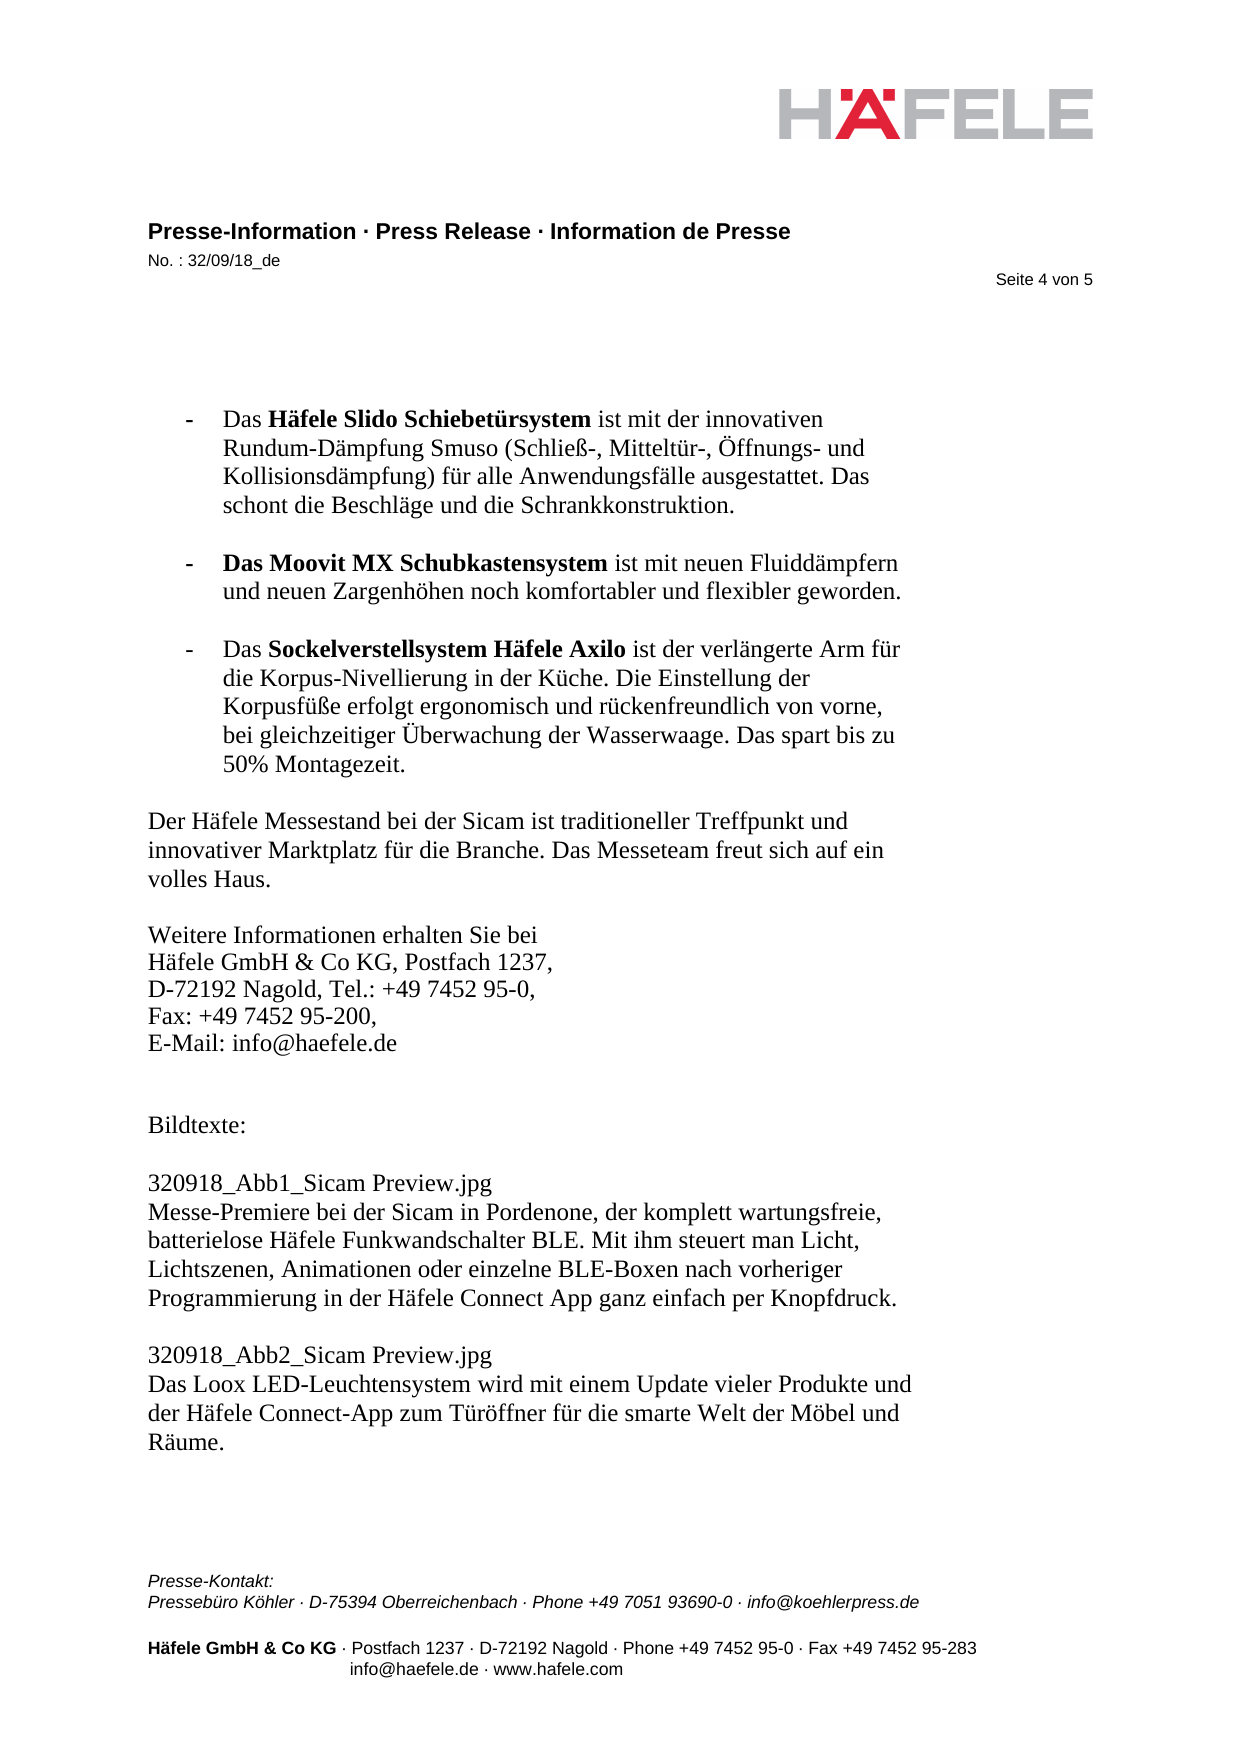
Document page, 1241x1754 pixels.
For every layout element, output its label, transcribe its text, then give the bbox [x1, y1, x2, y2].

picture [779, 89, 1093, 139]
text Bildtexte: [148, 1111, 916, 1139]
text Der Häfele Messestand bei der Sicam ist traditioneller Treffpunkt und innovativer Marktplatz für die Branche. Das Messeteam freut sich auf ein volles Haus. [148, 806, 916, 893]
text Häfele GmbH & Co KG, Postfach 1237, [148, 948, 916, 976]
list Das Häfele Slido Schiebetürsystem ist mit der innovativen Rundum-Dämpfung Smuso (Schließ-, Mitteltür-, Öffnungs- und Kollisionsdämpfung) für alle Anwendungsfälle ausgestattet. Das schont die Beschläge und die Schrankkonstruktion. [185, 404, 916, 519]
text Weitere Informationen erhalten Sie bei [148, 921, 916, 948]
text D-72192 Nagold, Tel.: +49 7452 95-0, [148, 976, 916, 1003]
text 320918_Abb1_Sicam Preview.jpg [148, 1168, 916, 1197]
text E-Mail: info@haefele.de [148, 1030, 916, 1057]
list Das Moovit MX Schubkastensystem ist mit neuen Fluiddämpfern und neuen Zargenhöhen noch komfortabler und flexibler geworden. [185, 548, 915, 605]
text Fax: +49 7452 95-200, [148, 1003, 916, 1030]
text Messe-Premiere bei der Sicam in Pordenone, der komplett wartungsfreie, batterielose Häfele Funkwandschalter BLE. Mit ihm steuert man Licht, Lichtszenen, Animationen oder einzelne BLE-Boxen nach vorheriger Programmierung in der Häfele Connect App ganz einfach per Knopfdruck. [148, 1197, 916, 1312]
text Das Loox LED-Leuchtensystem wird mit einem Update vieler Produkte und der Häfele Connect-App zum Türöffner für die smarte Welt der Möbel und Räume. [148, 1369, 916, 1456]
list Das Sockelverstellsystem Häfele Axilo ist der verlängerte Arm für die Korpus-Nivellierung in der Küche. Die Einstellung der Korpusfüße erfolgt ergonomisch und rückenfreundlich von vorne, bei gleichzeitiger Überwachung der Wasserwaage. Das spart bis zu 50% Montagezeit. [185, 634, 916, 778]
text 320918_Abb2_Sicam Preview.jpg [148, 1341, 916, 1369]
